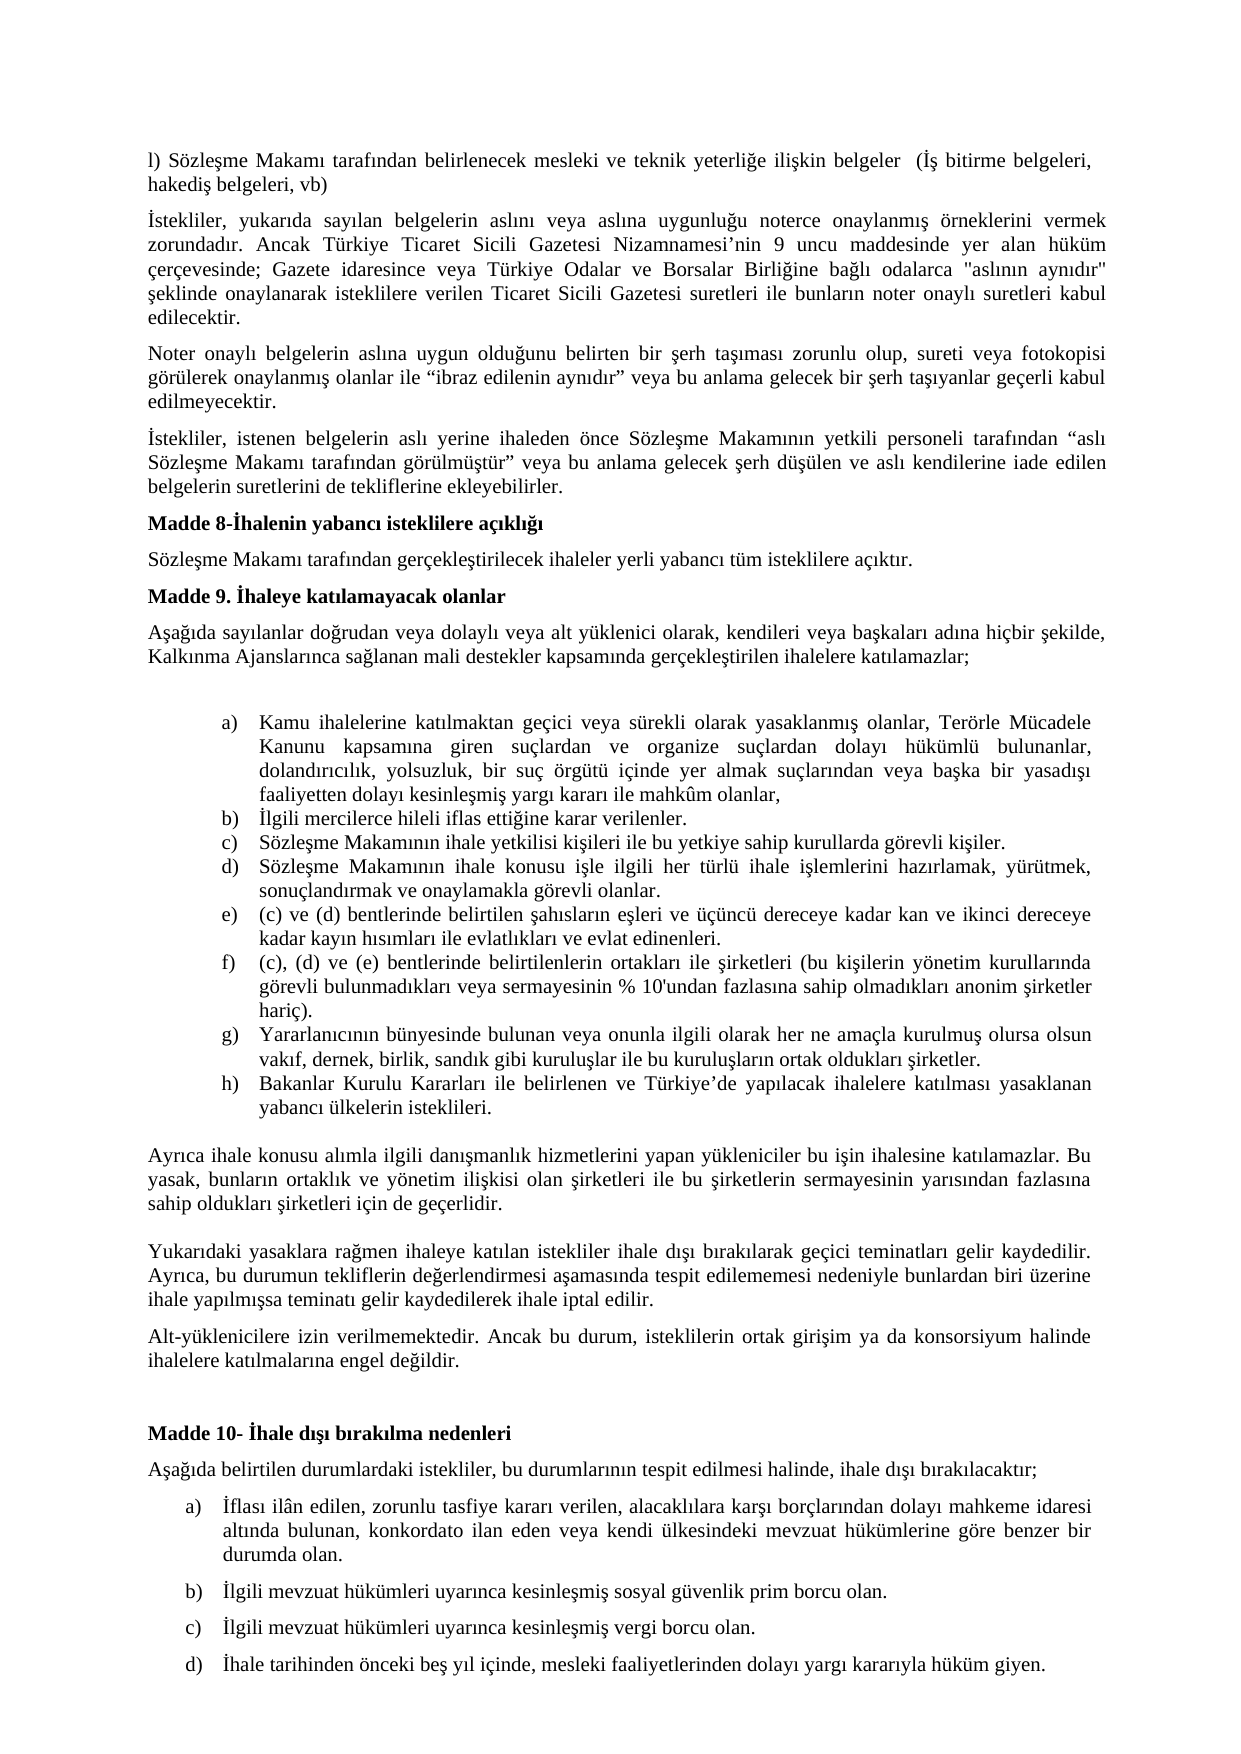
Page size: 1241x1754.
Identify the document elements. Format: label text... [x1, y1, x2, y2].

text İstekliler, yukarıda sayılan belgelerin aslını veya aslına uygunluğu noterce onaylanmış örneklerini vermek zorundadır. Ancak Türkiye Ticaret Sicili Gazetesi Nizamnamesi’nin 9 uncu maddesinde yer alan hüküm çerçevesinde; Gazete idaresince veya Türkiye Odalar ve Borsalar Birliğine bağlı odalarca "aslının aynıdır" şeklinde onaylanarak isteklilere verilen Ticaret Sicili Gazetesi suretleri ile bunların noter onaylı suretleri kabul edilecektir. [148, 208, 1107, 329]
list Sözleşme Makamının ihale yetkilisi kişileri ile bu yetkiye sahip kurullarda görevli kişiler. [221, 830, 1093, 854]
list İhale tarihinden önceki beş yıl içinde, mesleki faaliyetlerinden dolayı yargı kararıyla hüküm giyen. [185, 1652, 1093, 1676]
text Ayrıca ihale konusu alımla ilgili danışmanlık hizmetlerini yapan yükleniciler bu işin ihalesine katılamazlar. Bu yasak, bunların ortaklık ve yönetim ilişkisi olan şirketleri ile bu şirketlerin sermayesinin yarısından fazlasına sahip oldukları şirketleri için de geçerlidir. [148, 1143, 1093, 1215]
list Sözleşme Makamının ihale konusu işle ilgili her türlü ihale işlemlerini hazırlamak, yürütmek, sonuçlandırmak ve onaylamakla görevli olanlar. [221, 854, 1093, 902]
text l) Sözleşme Makamı tarafından belirlenecek mesleki ve teknik yeterliğe ilişkin belgeler (İş bitirme belgeleri, hakediş belgeleri, vb) [148, 148, 1093, 196]
text İstekliler, istenen belgelerin aslı yerine ihaleden önce Sözleşme Makamının yetkili personeli tarafından “aslı Sözleşme Makamı tarafından görülmüştür” veya bu anlama gelecek şerh düşülen ve aslı kendilerine iade edilen belgelerin suretlerini de tekliflerine ekleyebilirler. [148, 426, 1107, 498]
text Alt-yüklenicilere izin verilmemektedir. Ancak bu durum, isteklilerin ortak girişim ya da konsorsiyum halinde ihalelere katılmalarına engel değildir. [148, 1324, 1093, 1372]
text Madde 10- İhale dışı bırakılma nedenleri [148, 1421, 1093, 1445]
text Yukarıdaki yasaklara rağmen ihaleye katılan istekliler ihale dışı bırakılarak geçici teminatları gelir kaydedilir. Ayrıca, bu durumun tekliflerin değerlendirmesi aşamasında tespit edilememesi nedeniyle bunlardan biri üzerine ihale yapılmışsa teminatı gelir kaydedilerek ihale iptal edilir. [148, 1239, 1093, 1311]
text Madde 8-İhalenin yabancı isteklilere açıklığı [148, 511, 1107, 534]
text Aşağıda belirtilen durumlardaki istekliler, bu durumlarının tespit edilmesi halinde, ihale dışı bırakılacaktır; [148, 1457, 1093, 1481]
list İlgili mercilerce hileli iflas ettiğine karar verilenler. [221, 806, 1093, 830]
list Kamu ihalelerine katılmaktan geçici veya sürekli olarak yasaklanmış olanlar, Terörle Mücadele Kanunu kapsamına giren suçlardan ve organize suçlardan dolayı hükümlü bulunanlar, dolandırıcılık, yolsuzluk, bir suç örgütü içinde yer almak suçlarından veya başka bir yasadışı faaliyetten dolayı kesinleşmiş yargı kararı ile mahkûm olanlar, [221, 709, 1093, 806]
list (c), (d) ve (e) bentlerinde belirtilenlerin ortakları ile şirketleri (bu kişilerin yönetim kurullarında görevli bulunmadıkları veya sermayesinin % 10'undan fazlasına sahip olmadıkları anonim şirketler hariç). [221, 950, 1093, 1022]
text Noter onaylı belgelerin aslına uygun olduğunu belirten bir şerh taşıması zorunlu olup, sureti veya fotokopisi görülerek onaylanmış olanlar ile “ibraz edilenin aynıdır” veya bu anlama gelecek bir şerh taşıyanlar geçerli kabul edilmeyecektir. [148, 341, 1107, 413]
text Sözleşme Makamı tarafından gerçekleştirilecek ihaleler yerli yabancı tüm isteklilere açıktır. [148, 547, 1130, 571]
list İlgili mevzuat hükümleri uyarınca kesinleşmiş sosyal güvenlik prim borcu olan. [185, 1579, 1093, 1603]
list Bakanlar Kurulu Kararları ile belirlenen ve Türkiye’de yapılacak ihalelere katılması yasaklanan yabancı ülkelerin isteklileri. [221, 1071, 1093, 1119]
list İlgili mevzuat hükümleri uyarınca kesinleşmiş vergi borcu olan. [185, 1615, 1093, 1639]
text Aşağıda sayılanlar doğrudan veya dolaylı veya alt yüklenici olarak, kendileri veya başkaları adına hiçbir şekilde, Kalkınma Ajanslarınca sağlanan mali destekler kapsamında gerçekleştirilen ihalelere katılamazlar; [148, 620, 1107, 668]
list (c) ve (d) bentlerinde belirtilen şahısların eşleri ve üçüncü dereceye kadar kan ve ikinci dereceye kadar kayın hısımları ile evlatlıkları ve evlat edinenleri. [221, 902, 1093, 950]
list Yararlanıcının bünyesinde bulunan veya onunla ilgili olarak her ne amaçla kurulmuş olursa olsun vakıf, dernek, birlik, sandık gibi kuruluşlar ile bu kuruluşların ortak oldukları şirketler. [221, 1022, 1093, 1071]
text Madde 9. İhaleye katılamayacak olanlar [148, 584, 1107, 608]
list İflası ilân edilen, zorunlu tasfiye kararı verilen, alacaklılara karşı borçlarından dolayı mahkeme idaresi altında bulunan, konkordato ilan eden veya kendi ülkesindeki mevzuat hükümlerine göre benzer bir durumda olan. [185, 1494, 1093, 1566]
